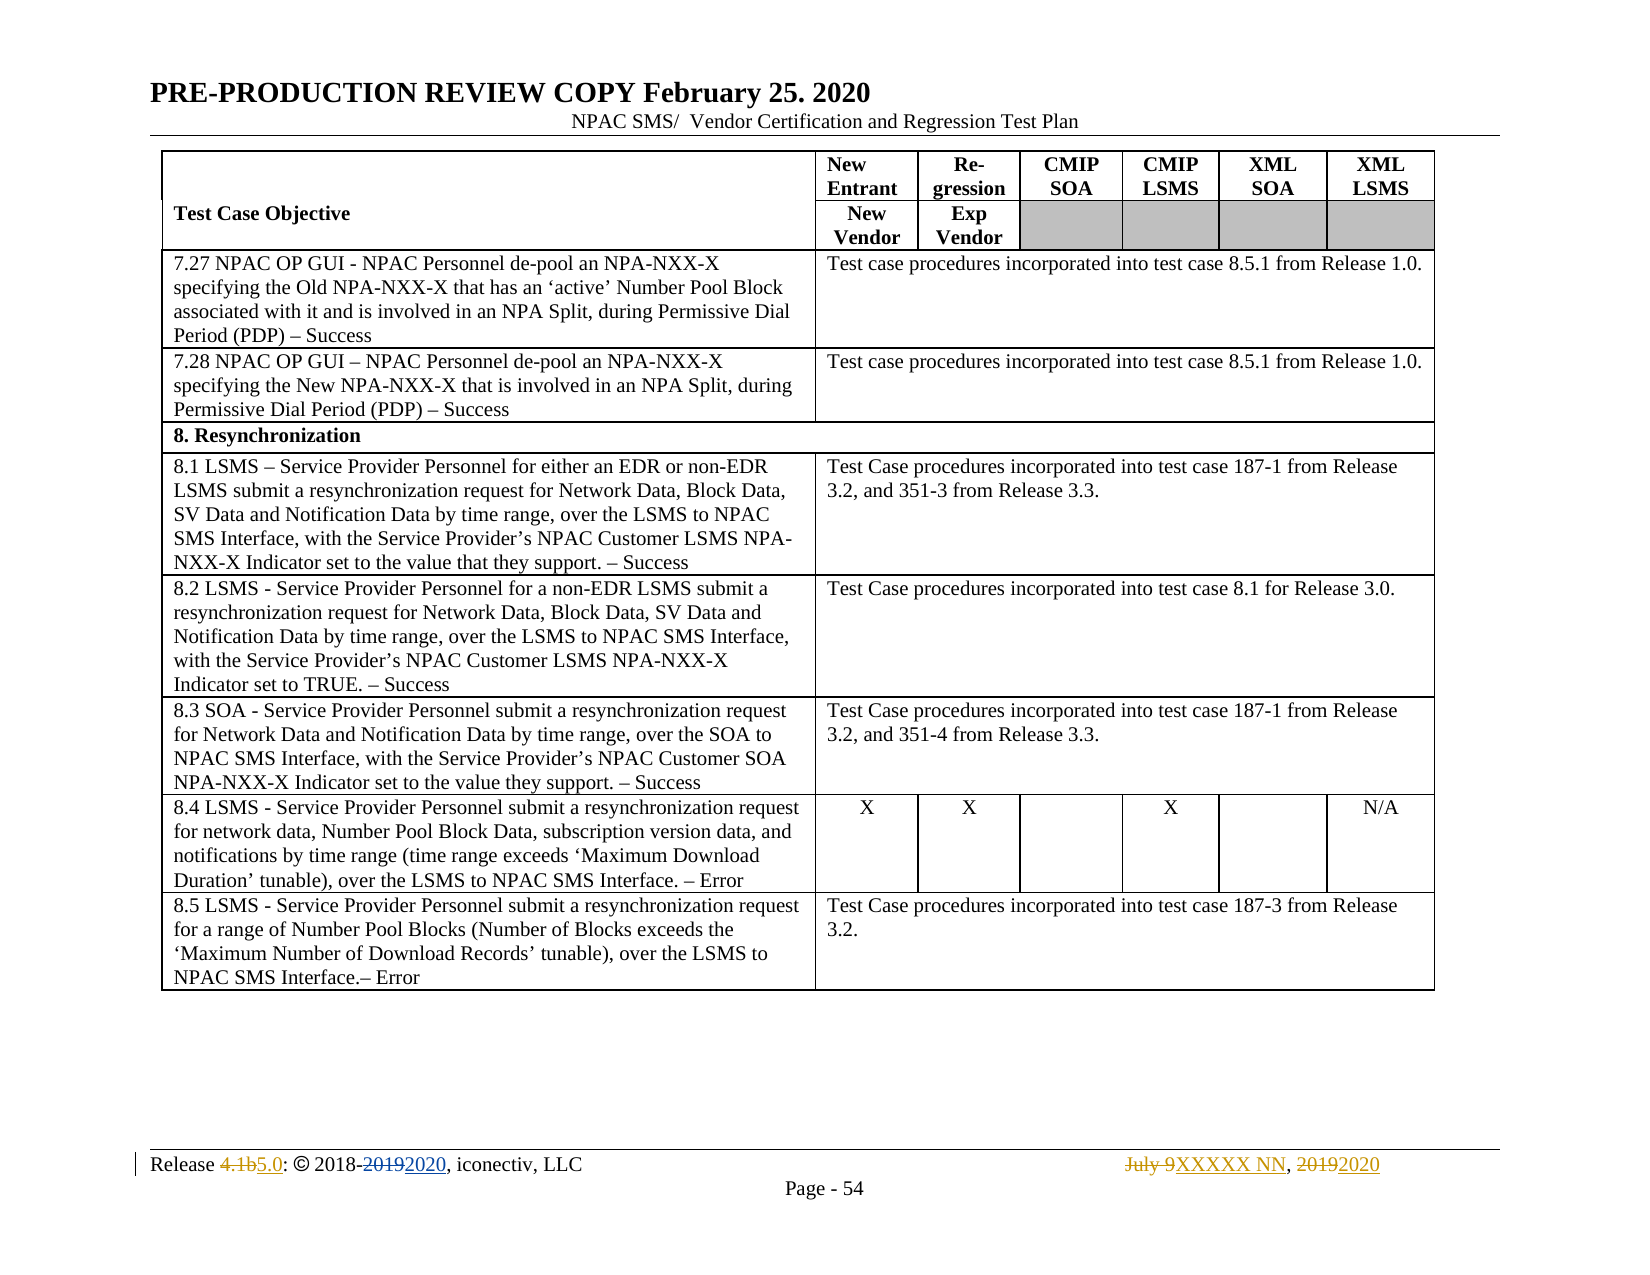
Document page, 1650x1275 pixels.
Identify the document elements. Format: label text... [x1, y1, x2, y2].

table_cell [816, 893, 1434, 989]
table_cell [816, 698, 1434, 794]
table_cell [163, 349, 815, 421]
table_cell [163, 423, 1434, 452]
table_cell Test Case Objective [163, 200, 815, 249]
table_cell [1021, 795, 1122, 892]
table_cell [1220, 201, 1326, 249]
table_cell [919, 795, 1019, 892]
table_header New Entrant [816, 152, 917, 200]
table_cell Exp Vendor [919, 201, 1019, 249]
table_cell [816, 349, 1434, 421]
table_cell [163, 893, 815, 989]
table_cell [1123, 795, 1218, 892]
table_header Re-gression [919, 152, 1019, 200]
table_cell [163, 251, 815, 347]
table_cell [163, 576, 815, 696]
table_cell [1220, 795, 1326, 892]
table_header CMIP SOA [1021, 152, 1122, 200]
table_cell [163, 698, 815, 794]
table_cell New Vendor [816, 201, 917, 249]
table_cell [1123, 201, 1218, 249]
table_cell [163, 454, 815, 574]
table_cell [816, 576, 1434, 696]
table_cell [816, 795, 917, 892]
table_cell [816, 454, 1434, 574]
table_header XML LSMS [1328, 152, 1434, 200]
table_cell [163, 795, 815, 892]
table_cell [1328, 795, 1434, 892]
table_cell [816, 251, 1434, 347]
table_header [163, 152, 815, 200]
table_cell [1328, 201, 1434, 249]
table_cell [1021, 201, 1122, 249]
table_header XML SOA [1220, 152, 1326, 200]
table_header CMIP LSMS [1123, 152, 1218, 200]
